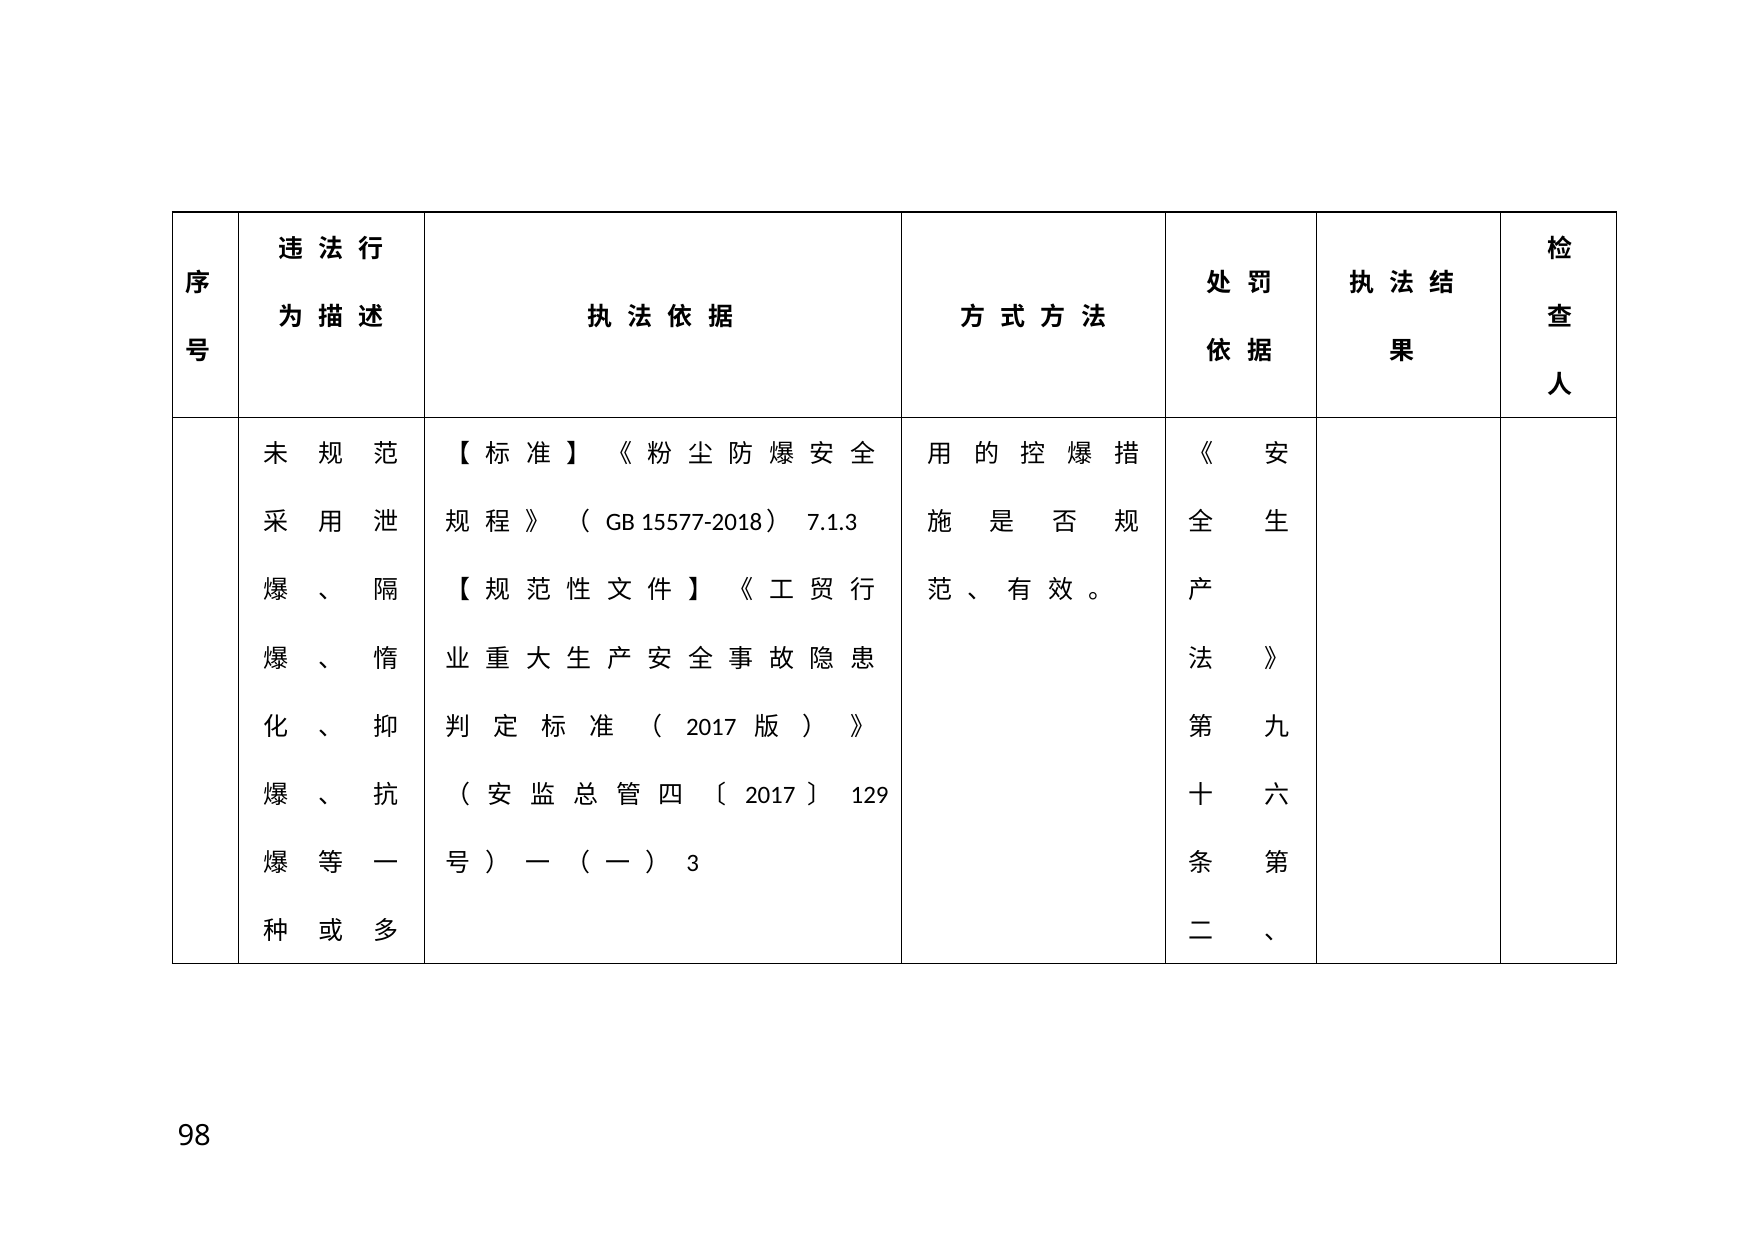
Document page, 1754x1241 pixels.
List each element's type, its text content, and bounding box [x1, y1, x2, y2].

table_header 违法行为描述 [239, 213, 424, 417]
table_cell 2 [173, 418, 238, 963]
table_header 处罚依据 [1166, 213, 1316, 417]
table_cell 【法律】《安全生产法》第三十三条 【标准】《粉尘防爆安全规程》（GB 15577-2018）7.1.3 【规范性文件】《工贸行业重大生产安全事故隐患判定标准（2017版）》（安监总管四〔2017〕129号）一（一）3 [425, 418, 901, 963]
table_header 执法结果 [1317, 213, 1500, 417]
table_cell 【法律】《安全生产法》第九十六条第二、三项 [1166, 418, 1316, 963]
table_header 检查人 [1501, 213, 1616, 417]
table_cell [1501, 418, 1616, 963]
table_header 执法依据 [425, 213, 901, 417]
table_cell 现场检查： 除尘系统采用的控爆措施是否规范、有效。 [902, 418, 1165, 963]
table_cell [1317, 418, 1500, 963]
table_cell 干式除尘系统未规范采用泄爆、隔爆、惰化、抑爆、抗爆等一种或多种控爆措施 [239, 418, 424, 963]
table_header 方式方法 [902, 213, 1165, 417]
table_header 序号 [173, 213, 238, 417]
